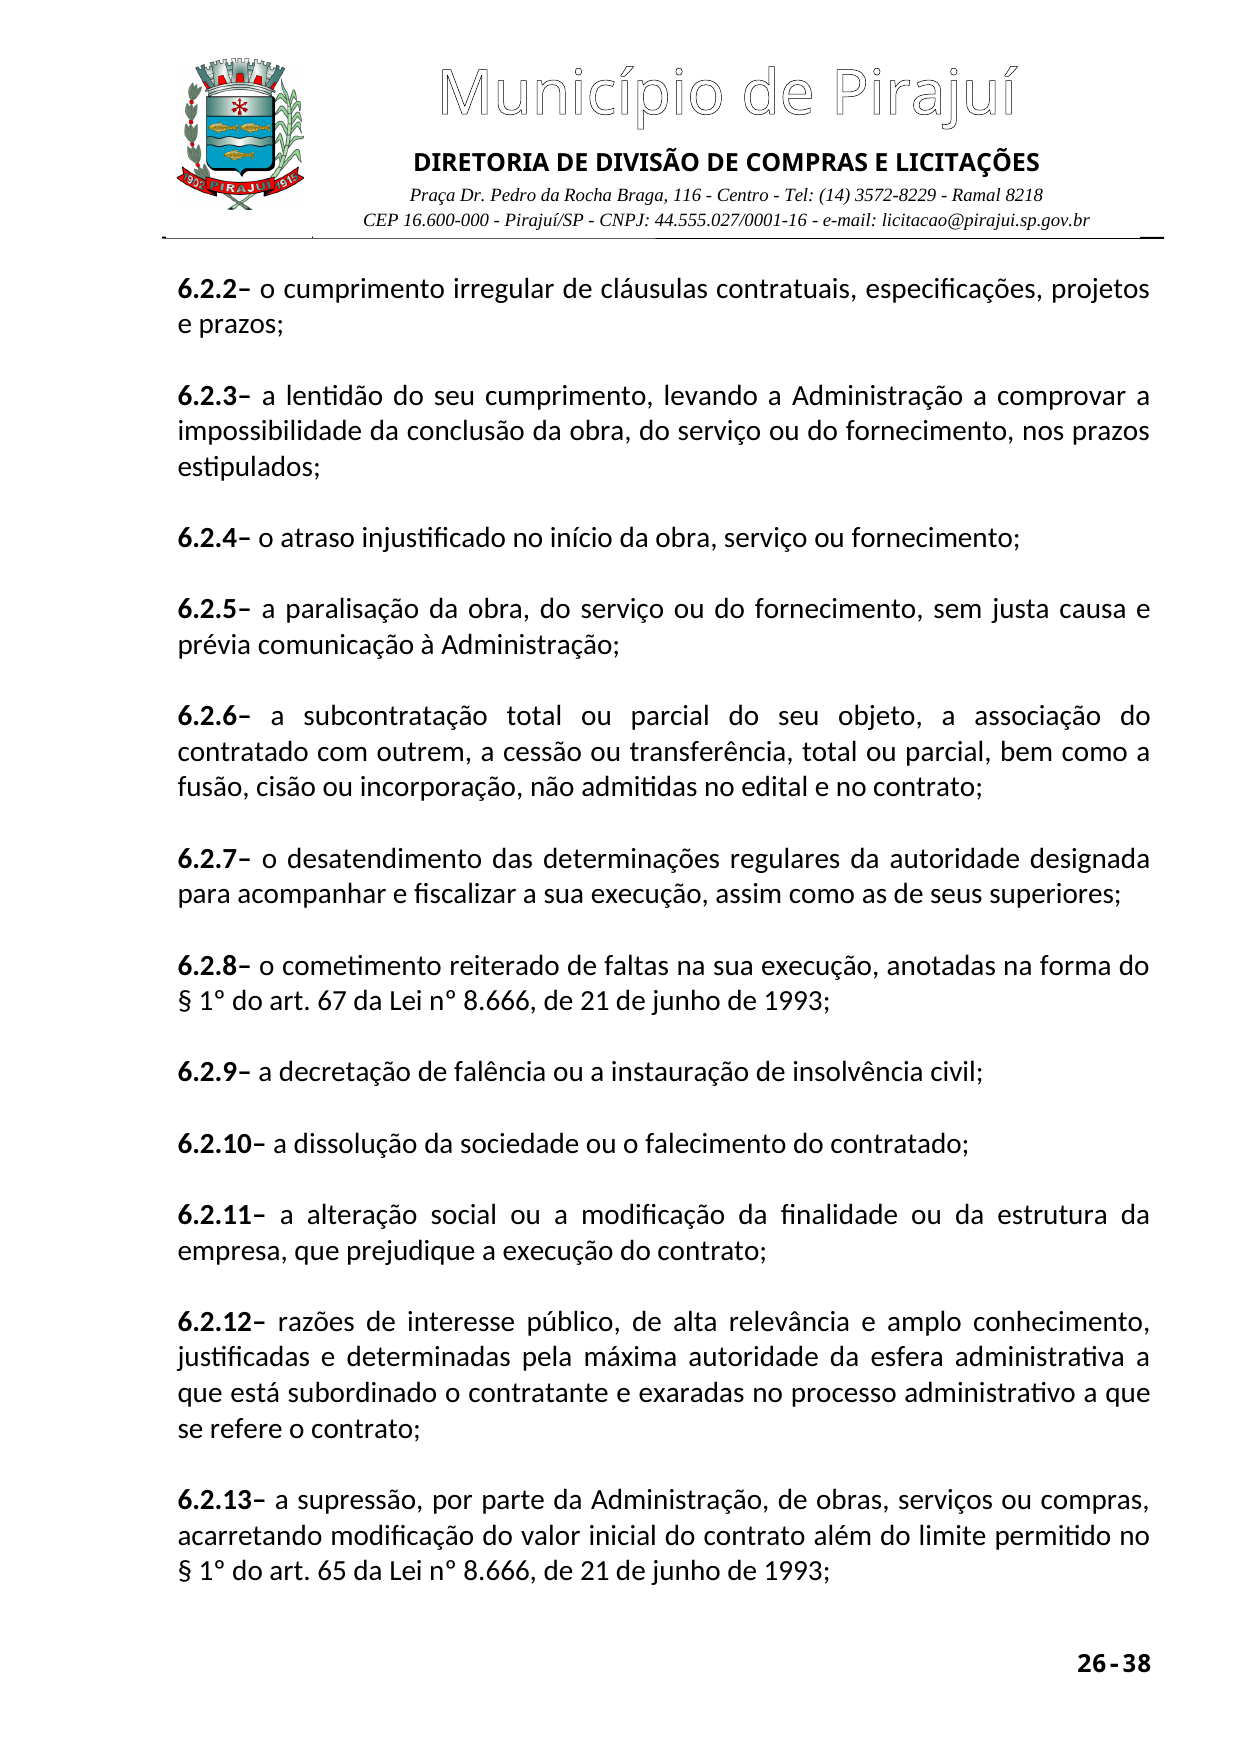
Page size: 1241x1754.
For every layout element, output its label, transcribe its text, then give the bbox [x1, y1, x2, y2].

text 6.2.11– a alteração social ou a modificação da finalidade ou da estrutura da empresa, que prejudique a execução do contrato; [177, 1196, 1152, 1267]
text 6.2.5– a paralisação da obra, do serviço ou do fornecimento, sem justa causa e prévia comunicação à Administração; [177, 590, 1152, 662]
text 6.2.8– o cometimento reiterado de faltas na sua execução, anotadas na forma do § 1º do art. 67 da Lei nº 8.666, de 21 de junho de 1993; [177, 947, 1152, 1018]
text 6.2.10– a dissolução da sociedade ou o falecimento do contratado; [177, 1125, 1152, 1160]
text 6.2.9– a decretação de falência ou a instauração de insolvência civil; [177, 1053, 1152, 1089]
text 6.2.13– a supressão, por parte da Administração, de obras, serviços ou compras, acarretando modificação do valor inicial do contrato além do limite permitido no § 1º do art. 65 da Lei nº 8.666, de 21 de junho de 1993; [177, 1481, 1152, 1588]
text 6.2.2– o cumprimento irregular de cláusulas contratuais, especificações, projetos e prazos; [177, 270, 1152, 341]
picture [176, 58, 304, 210]
text 6.2.12– razões de interesse público, de alta relevância e amplo conhecimento, justificadas e determinadas pela máxima autoridade da esfera administrativa a que está subordinado o contratante e exaradas no processo administrativo a que se refere o contrato; [177, 1303, 1152, 1445]
text 6.2.3– a lentidão do seu cumprimento, levando a Administração a comprovar a impossibilidade da conclusão da obra, do serviço ou do fornecimento, nos prazos estipulados; [177, 377, 1152, 483]
text 6.2.4– o atraso injustificado no início da obra, serviço ou fornecimento; [177, 519, 1152, 555]
text 6.2.6– a subcontratação total ou parcial do seu objeto, a associação do contratado com outrem, a cessão ou transferência, total ou parcial, bem como a fusão, cisão ou incorporação, não admitidas no edital e no contrato; [177, 697, 1152, 804]
text 6.2.7– o desatendimento das determinações regulares da autoridade designada para acompanhar e fiscalizar a sua execução, assim como as de seus superiores; [177, 840, 1152, 911]
